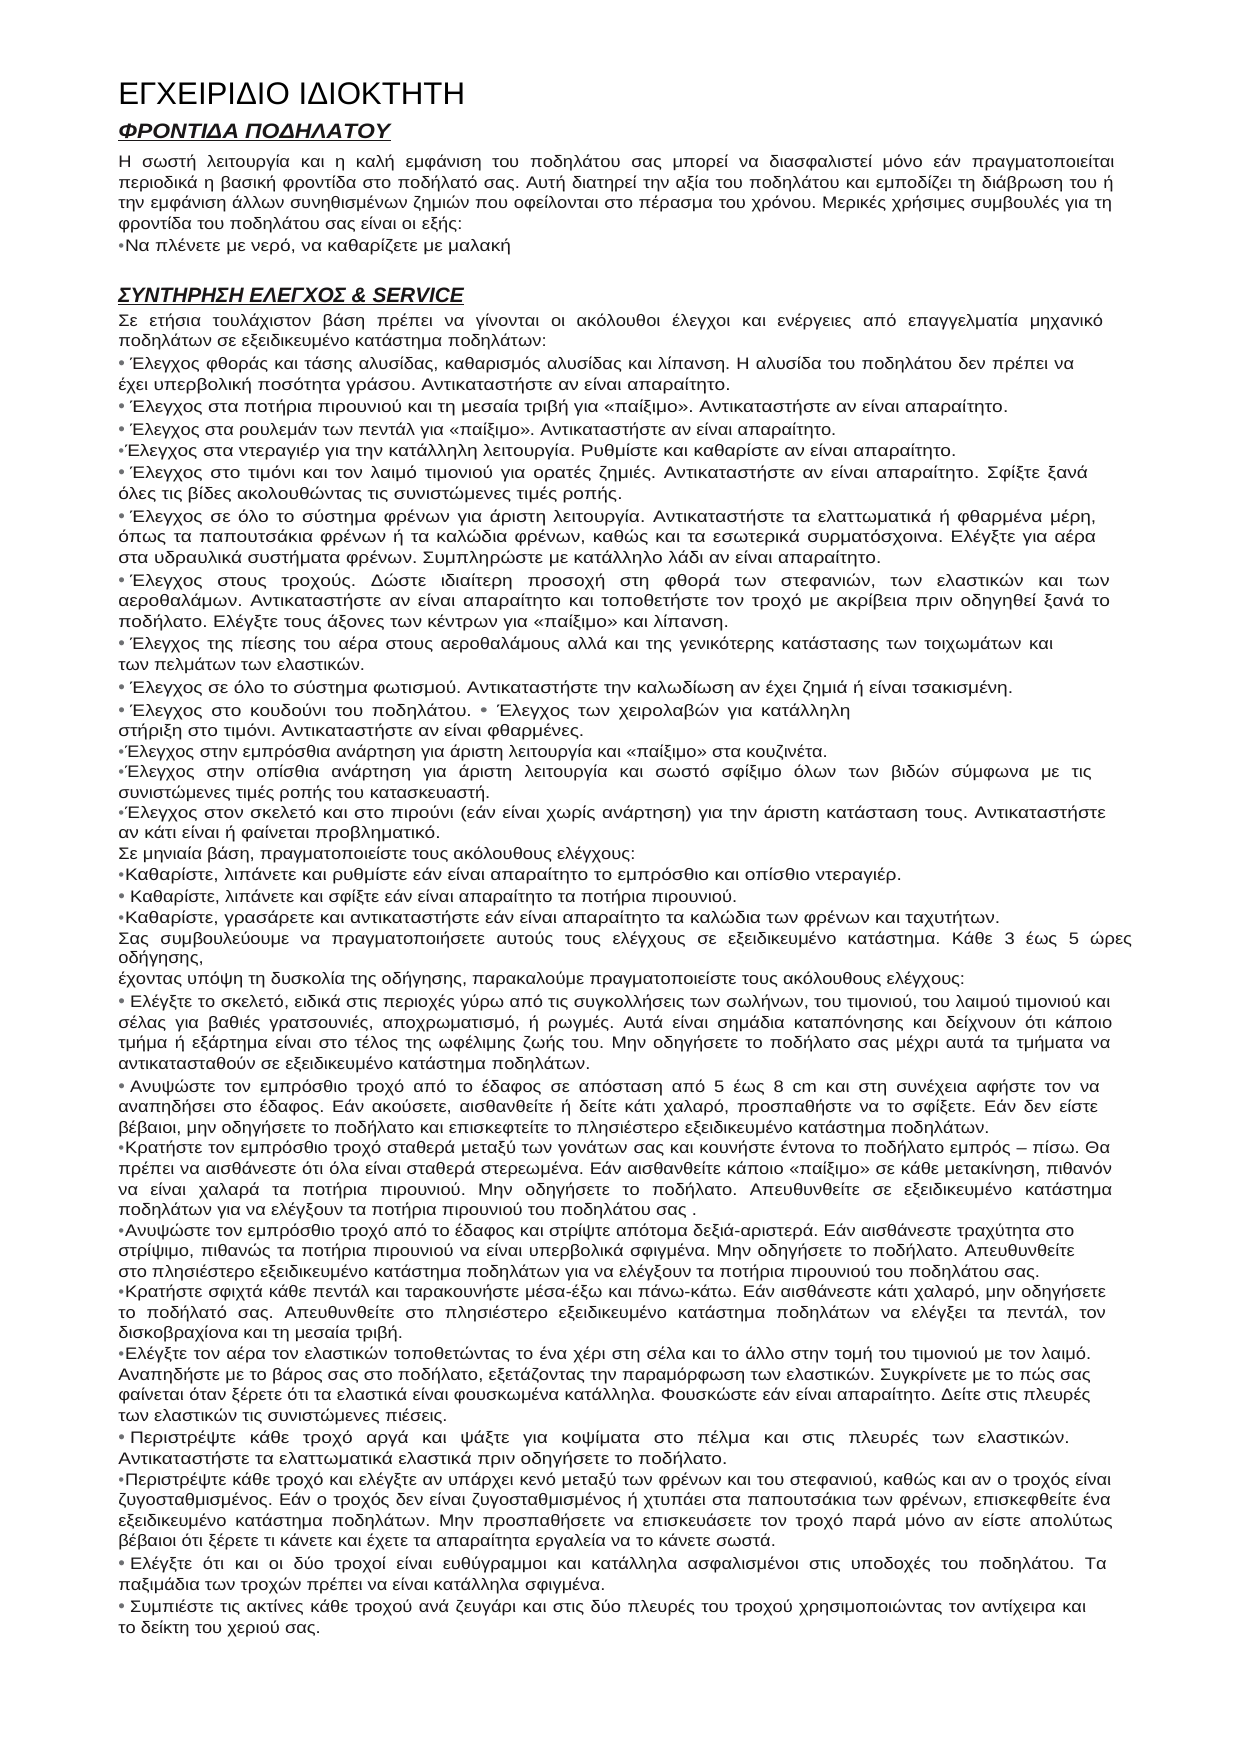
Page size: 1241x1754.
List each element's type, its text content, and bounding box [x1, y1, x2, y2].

list Να πλένετε με νερό, να καθαρίζετε με μαλακή [118, 234, 1134, 256]
list Περιστρέψτε κάθε τροχό και ελέγξτε αν υπάρχει κενό μεταξύ των φρένων και του στεφανιού, καθώς και αν ο τροχός είναι ζυγοσταθμισμένος. Εάν ο τροχός δεν είναι ζυγοσταθμισμένος ή χτυπάει στα παπουτσάκια των φρένων, επισκεφθείτε ένα εξειδικευμένο κατάστημα ποδηλάτων. Μην προσπαθήσετε να επισκευάσετε τον τροχό παρά μόνο αν είστε απολύτως βέβαιοι ότι ξέρετε τι κάνετε και έχετε τα απαραίτητα εργαλεία να το κάνετε σωστά. [118, 1469, 1113, 1550]
text Η σωστή λειτουργία και η καλή εμφάνιση του ποδηλάτου σας μπορεί να διασφαλιστεί μόνο εάν πραγματοποιείται περιοδικά η βασική φροντίδα στο ποδήλατό σας. Αυτή διατηρεί την αξία του ποδηλάτου και εμποδίζει τη διάβρωση του ή την εμφάνιση άλλων συνηθισμένων ζημιών που οφείλονται στο πέρασμα του χρόνου. Μερικές χρήσιμες συμβουλές για τη φροντίδα του ποδηλάτου σας είναι οι εξής: [118, 152, 1114, 233]
list Έλεγχος στο κουδούνι του ποδηλάτου. • Έλεγχος των χειρολαβών για κατάλληλη στήριξη στο τιμόνι. Αντικαταστήστε αν είναι φθαρμένες. [118, 698, 851, 740]
list Έλεγχος στα ντεραγιέρ για την κατάλληλη λειτουργία. Ρυθμίστε και καθαρίστε αν είναι απαραίτητο. [118, 441, 1134, 460]
list Έλεγχος στους τροχούς. Δώστε ιδιαίτερη προσοχή στη φθορά των στεφανιών, των ελαστικών και των αεροθαλάμων. Αντικαταστήστε αν είναι απαραίτητο και τοποθετήστε τον τροχό με ακρίβεια πριν οδηγηθεί ξανά το ποδήλατο. Ελέγξτε τους άξονες των κέντρων για «παίξιμο» και λίπανση. [118, 568, 1110, 631]
list Έλεγχος στα ρουλεμάν των πεντάλ για «παίξιμο». Αντικαταστήστε αν είναι απαραίτητο. [118, 418, 1134, 439]
list Κρατήστε σφιχτά κάθε πεντάλ και ταρακουνήστε μέσα-έξω και πάνω-κάτω. Εάν αισθάνεστε κάτι χαλαρό, μην οδηγήσετε το ποδήλατό σας. Απευθυνθείτε στο πλησιέστερο εξειδικευμένο κατάστημα ποδηλάτων να ελέγξει τα πεντάλ, τον δισκοβραχίονα και τη μεσαία τριβή. [118, 1282, 1107, 1342]
list Έλεγχος στα ποτήρια πιρουνιού και τη μεσαία τριβή για «παίξιμο». Αντικαταστήστε αν είναι απαραίτητο. [118, 395, 1134, 417]
list Καθαρίστε, γρασάρετε και αντικαταστήστε εάν είναι απαραίτητο τα καλώδια των φρένων και ταχυτήτων. [118, 908, 1134, 927]
list Έλεγχος φθοράς και τάσης αλυσίδας, καθαρισμός αλυσίδας και λίπανση. Η αλυσίδα του ποδηλάτου δεν πρέπει να έχει υπερβολική ποσότητα γράσου. Αντικαταστήστε αν είναι απαραίτητο. [118, 352, 1074, 393]
text Σας συμβουλεύουμε να πραγματοποιήσετε αυτούς τους ελέγχους σε εξειδικευμένο κατάστημα. Κάθε 3 έως 5 ώρες οδήγησης, [118, 928, 1134, 967]
list Καθαρίστε, λιπάνετε και σφίξτε εάν είναι απαραίτητο τα ποτήρια πιρουνιού. [118, 885, 1134, 907]
list Ανυψώστε τον εμπρόσθιο τροχό από το έδαφος σε απόσταση από 5 έως 8 cm και στη συνέχεια αφήστε τον να αναπηδήσει στο έδαφος. Εάν ακούσετε, αισθανθείτε ή δείτε κάτι χαλαρό, προσπαθήστε να το σφίξετε. Εάν δεν είστε βέβαιοι, μην οδηγήσετε το ποδήλατο και επισκεφτείτε το πλησιέστερο εξειδικευμένο κατάστημα ποδηλάτων. [118, 1074, 1101, 1137]
list Ελέγξτε τον αέρα τον ελαστικών τοποθετώντας το ένα χέρι στη σέλα και το άλλο στην τομή του τιμονιού με τον λαιμό. Αναπηδήστε με το βάρος σας στο ποδήλατο, εξετάζοντας την παραμόρφωση των ελαστικών. Συγκρίνετε με το πώς σας φαίνεται όταν ξέρετε ότι τα ελαστικά είναι φουσκωμένα κατάλληλα. Φουσκώστε εάν είναι απαραίτητο. Δείτε στις πλευρές των ελαστικών τις συνιστώμενες πιέσεις. [118, 1344, 1092, 1425]
list Συμπιέστε τις ακτίνες κάθε τροχού ανά ζευγάρι και στις δύο πλευρές του τροχού χρησιμοποιώντας τον αντίχειρα και το δείκτη του χεριού σας. [118, 1595, 1087, 1637]
list Έλεγχος στον σκελετό και στο πιρούνι (εάν είναι χωρίς ανάρτηση) για την άριστη κατάσταση τους. Αντικαταστήστε αν κάτι είναι ή φαίνεται προβληματικό. [118, 803, 1107, 842]
list Έλεγχος στο τιμόνι και τον λαιμό τιμονιού για ορατές ζημιές. Αντικαταστήστε αν είναι απαραίτητο. Σφίξτε ξανά όλες τις βίδες ακολουθώντας τις συνιστώμενες τιμές ροπής. [118, 461, 1089, 503]
list Περιστρέψτε κάθε τροχό αργά και ψάξτε για κοψίματα στο πέλμα και στις πλευρές των ελαστικών. Αντικαταστήστε τα ελαττωματικά ελαστικά πριν οδηγήσετε το ποδήλατο. [118, 1426, 1071, 1468]
list Έλεγχος σε όλο το σύστημα φρένων για άριστη λειτουργία. Αντικαταστήστε τα ελαττωματικά ή φθαρμένα μέρη, όπως τα παπουτσάκια φρένων ή τα καλώδια φρένων, καθώς και τα εσωτερικά συρματόσχοινα. Ελέγξτε για αέρα στα υδραυλικά συστήματα φρένων. Συμπληρώστε με κατάλληλο λάδι αν είναι απαραίτητο. [118, 504, 1096, 567]
text έχοντας υπόψη τη δυσκολία της οδήγησης, παρακαλούμε πραγματοποιείστε τους ακόλουθους ελέγχους: [118, 968, 1134, 988]
list Ελέγξτε ότι και οι δύο τροχοί είναι ευθύγραμμοι και κατάλληλα ασφαλισμένοι στις υποδοχές του ποδηλάτου. Τα παξιμάδια των τροχών πρέπει να είναι κατάλληλα σφιγμένα. [118, 1552, 1107, 1593]
text Σε μηνιαία βάση, πραγματοποιείστε τους ακόλουθους ελέγχους: [118, 844, 1134, 863]
text Σε ετήσια τουλάχιστον βάση πρέπει να γίνονται οι ακόλουθοι έλεγχοι και ενέργειες από επαγγελματία μηχανικό ποδηλάτων σε εξειδικευμένο κατάστημα ποδηλάτων: [118, 311, 1104, 350]
list Ελέγξτε το σκελετό, ειδικά στις περιοχές γύρω από τις συγκολλήσεις των σωλήνων, του τιμονιού, του λαιμού τιμονιού και σέλας για βαθιές γρατσουνιές, αποχρωματισμό, ή ρωγμές. Αυτά είναι σημάδια καταπόνησης και δείχνουν ότι κάποιο τμήμα ή εξάρτημα είναι στο τέλος της ωφέλιμης ζωής του. Μην οδηγήσετε το ποδήλατο σας μέχρι αυτά τα τμήματα να αντικατασταθούν σε εξειδικευμένο κατάστημα ποδηλάτων. [118, 989, 1112, 1073]
text ΦΡΟΝΤΙΔΑ ΠΟΔΗΛΑΤΟΥ [118, 119, 1114, 143]
list Καθαρίστε, λιπάνετε και ρυθμίστε εάν είναι απαραίτητο το εμπρόσθιο και οπίσθιο ντεραγιέρ. [118, 865, 1134, 884]
list Έλεγχος της πίεσης του αέρα στους αεροθαλάμους αλλά και της γενικότερης κατάστασης των τοιχωμάτων και των πελμάτων των ελαστικών. [118, 632, 1053, 674]
list Κρατήστε τον εμπρόσθιο τροχό σταθερά μεταξύ των γονάτων σας και κουνήστε έντονα το ποδήλατο εμπρός – πίσω. Θα πρέπει να αισθάνεστε ότι όλα είναι σταθερά στερεωμένα. Εάν αισθανθείτε κάποιο «παίξιμο» σε κάθε μετακίνηση, πιθανόν να είναι χαλαρά τα ποτήρια πιρουνιού. Μην οδηγήσετε το ποδήλατο. Απευθυνθείτε σε εξειδικευμένο κατάστημα ποδηλάτων για να ελέγξουν τα ποτήρια πιρουνιού του ποδηλάτου σας . [118, 1138, 1113, 1219]
list Ανυψώστε τον εμπρόσθιο τροχό από το έδαφος και στρίψτε απότομα δεξιά-αριστερά. Εάν αισθάνεστε τραχύτητα στο στρίψιμο, πιθανώς τα ποτήρια πιρουνιού να είναι υπερβολικά σφιγμένα. Μην οδηγήσετε το ποδήλατο. Απευθυνθείτε στο πλησιέστερο εξειδικευμένο κατάστημα ποδηλάτων για να ελέγξουν τα ποτήρια πιρουνιού του ποδηλάτου σας. [118, 1221, 1075, 1281]
list Έλεγχος στην οπίσθια ανάρτηση για άριστη λειτουργία και σωστό σφίξιμο όλων των βιδών σύμφωνα με τις συνιστώμενες τιμές ροπής του κατασκευαστή. [118, 762, 1093, 802]
list Έλεγχος στην εμπρόσθια ανάρτηση για άριστη λειτουργία και «παίξιμο» στα κουζινέτα. [118, 742, 1134, 761]
subtitle ΣΥΝΤΗΡΗΣΗ ΕΛΕΓΧΟΣ & SERVICE [118, 282, 1134, 308]
list Έλεγχος σε όλο το σύστημα φωτισμού. Αντικαταστήστε την καλωδίωση αν έχει ζημιά ή είναι τσακισμένη. [118, 675, 1035, 697]
